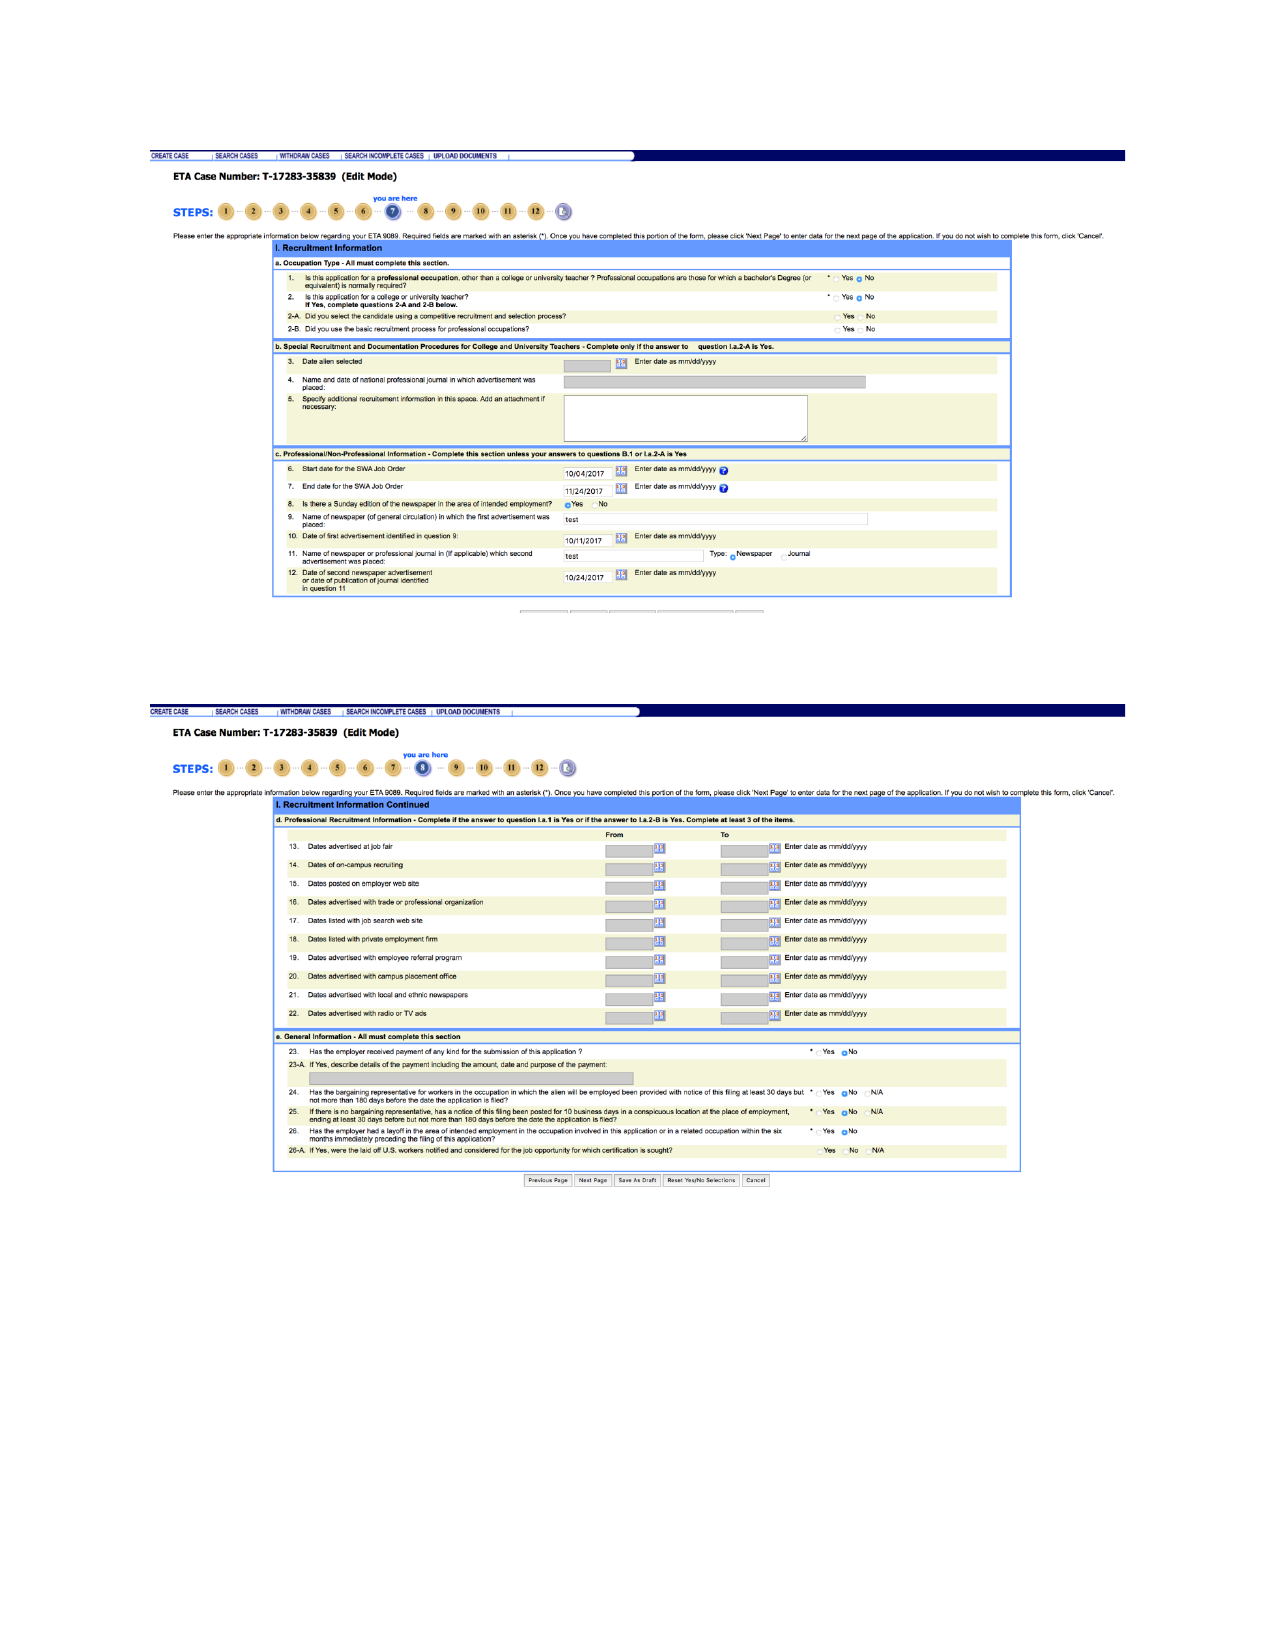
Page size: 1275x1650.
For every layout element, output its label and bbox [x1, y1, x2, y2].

picture [150, 704, 1125, 1199]
picture [150, 150, 1125, 613]
